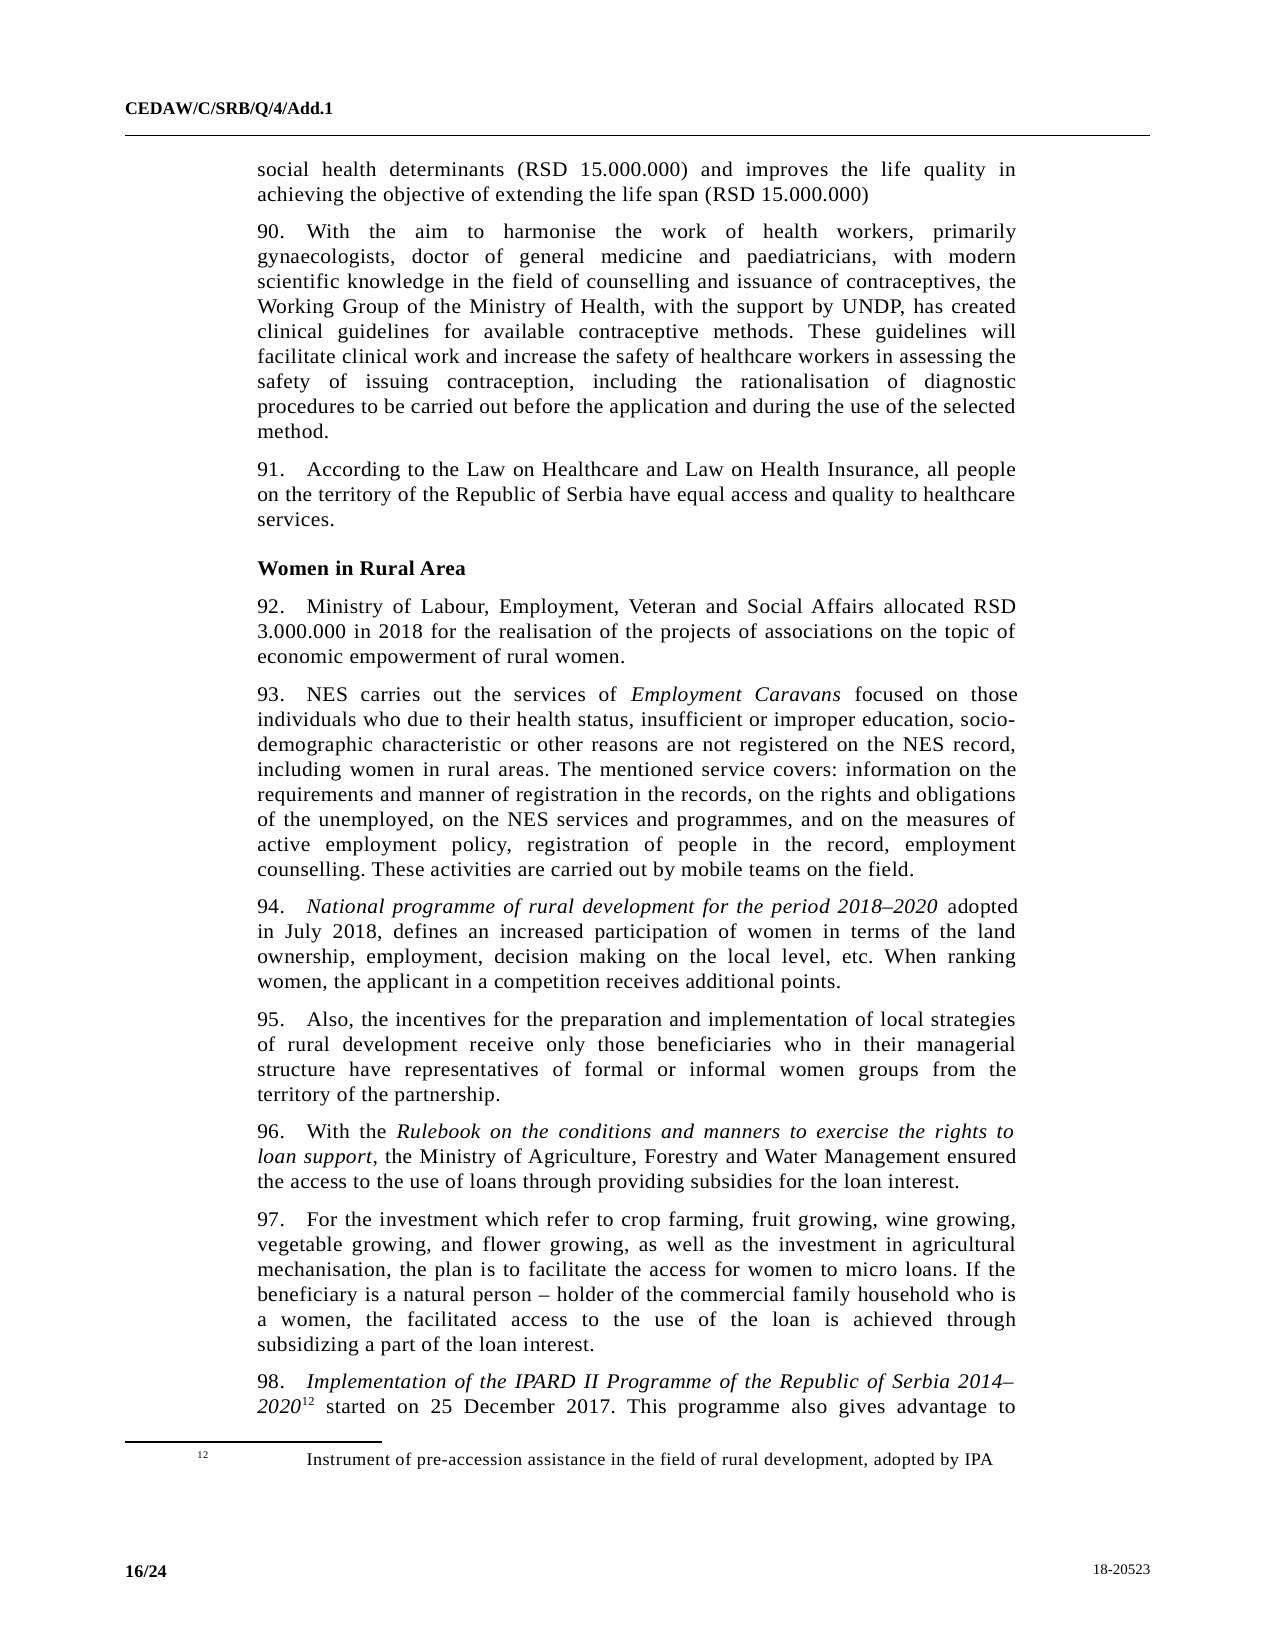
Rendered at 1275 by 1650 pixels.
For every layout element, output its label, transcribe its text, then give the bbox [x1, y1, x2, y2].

text 91. According to the Law on Healthcare and Law on Health Insurance, all people on the territory of the Republic of Serbia have equal access and quality to healthcare services. [257, 456, 1018, 531]
text 92. Ministry of Labour, Employment, Veteran and Social Affairs allocated RSD 3.000.000 in 2018 for the realisation of the projects of associations on the topic of economic empowerment of rural women. [257, 593, 1018, 668]
text 93. NES carries out the services of Employment Caravans focused on those individuals who due to their health status, insufficient or improper education, socio-demographic characteristic or other reasons are not registered on the NES record, including women in rural areas. The mentioned service covers: information on the requirements and manner of registration in the records, on the rights and obligations of the unemployed, on the NES services and programmes, and on the measures of active employment policy, registration of people in the record, employment counselling. These activities are carried out by mobile teams on the field. [257, 681, 1018, 881]
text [257, 1368, 1018, 1418]
text Women in Rural Area [125, 556, 1019, 581]
text 96. With the Rulebook on the conditions and manners to exercise the rights to loan support, the Ministry of Agriculture, Forestry and Water Management ensured the access to the use of loans through providing subsidies for the loan interest. [257, 1118, 1018, 1193]
text 90. With the aim to harmonise the work of health workers, primarily gynaecologists, doctor of general medicine and paediatricians, with modern scientific knowledge in the field of counselling and issuance of contraceptives, the Working Group of the Ministry of Health, with the support by UNDP, has created clinical guidelines for available contraceptive methods. These guidelines will facilitate clinical work and increase the safety of healthcare workers in assessing the safety of issuing contraception, including the rationalisation of diagnostic procedures to be carried out before the application and during the use of the selected method. [257, 218, 1018, 443]
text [257, 156, 1018, 206]
text 94. National programme of rural development for the period 2018–2020 adopted in July 2018, defines an increased participation of women in terms of the land ownership, employment, decision making on the local level, etc. When ranking women, the applicant in a competition receives additional points. [257, 893, 1018, 993]
text 97. For the investment which refer to crop farming, fruit growing, wine growing, vegetable growing, and flower growing, as well as the investment in agricultural mechanisation, the plan is to facilitate the access for women to micro loans. If the beneficiary is a natural person – holder of the commercial family household who is a women, the facilitated access to the use of the loan is achieved through subsidizing a part of the loan interest. [257, 1206, 1018, 1356]
text 95. Also, the incentives for the preparation and implementation of local strategies of rural development receive only those beneficiaries who in their managerial structure have representatives of formal or informal women groups from the territory of the partnership. [257, 1006, 1018, 1106]
